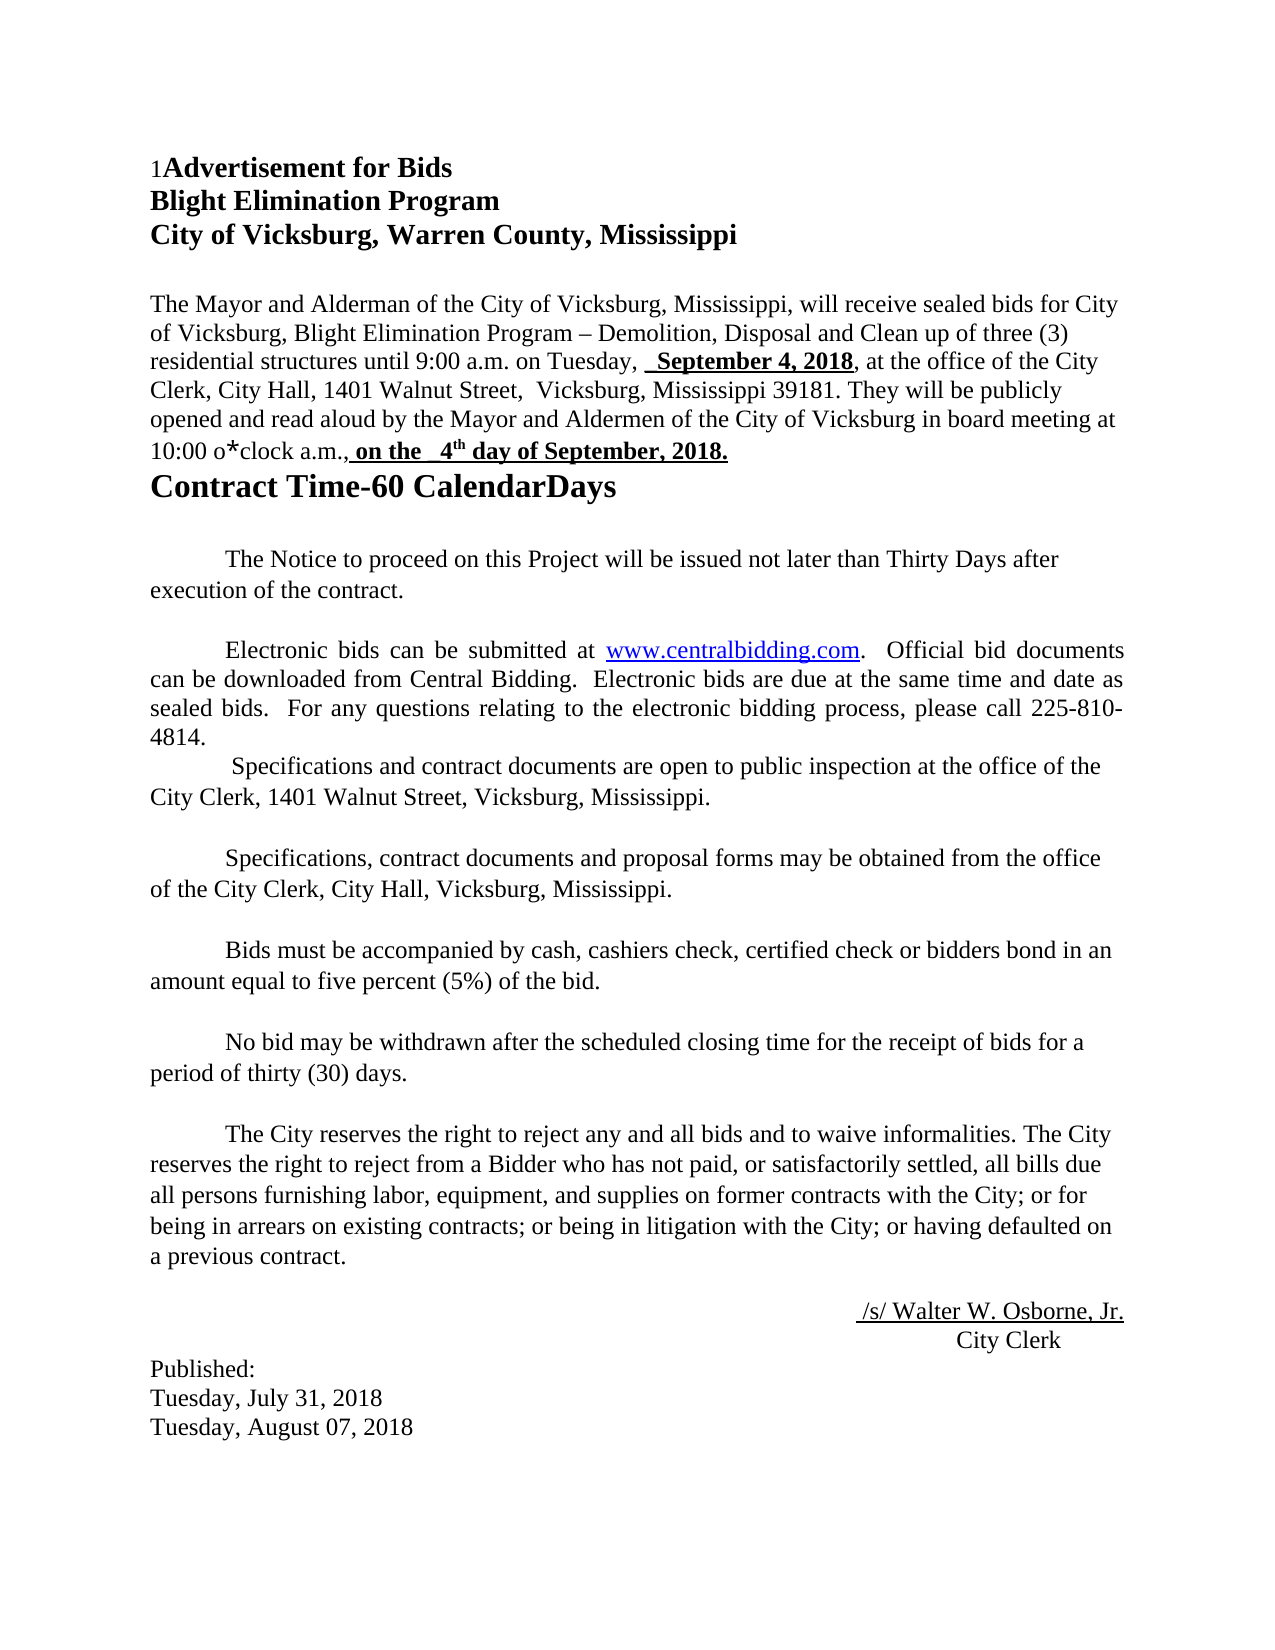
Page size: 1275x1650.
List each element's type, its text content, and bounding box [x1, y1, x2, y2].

text Electronic bids can be submitted at www.centralbidding.com. Official bid documents can be downloaded from Central Bidding. Electronic bids are due at the same time and date as sealed bids. For any questions relating to the electronic bidding process, please call 225-810-4814. [150, 635, 1125, 750]
text The City reserves the right to reject any and all bids and to waive informalities. The City reserves the right to reject from a Bidder who has not paid, or satisfactorily settled, all bills due all persons furnishing labor, equipment, and supplies on former contracts with the City; or for being in arrears on existing contracts; or being in litigation with the City; or having defaulted on a previous contract. [150, 1118, 1125, 1271]
text Bids must be accompanied by cash, cashiers check, certified check or bidders bond in an amount equal to five percent (5%) of the bid. [150, 934, 1125, 995]
text City Clerk [950, 1326, 1125, 1354]
text Published: [150, 1354, 1125, 1383]
text Blight Elimination Program [150, 183, 1125, 217]
text City of Vicksburg, Warren County, Mississippi [150, 217, 1125, 251]
text Tuesday, July 31, 2018 [150, 1383, 1125, 1412]
text Specifications, contract documents and proposal forms may be obtained from the office of the City Clerk, City Hall, Vicksburg, Mississippi. [150, 842, 1125, 903]
text Specifications and contract documents are open to public inspection at the office of the City Clerk, 1401 Walnut Street, Vicksburg, Mississippi. [150, 750, 1125, 812]
text /s/ Walter W. Osborne, Jr. [150, 1295, 1125, 1326]
text The Notice to proceed on this Project will be issued not later than Thirty Days after execution of the contract. [150, 543, 1125, 605]
text Tuesday, August 07, 2018 [150, 1412, 1125, 1441]
text Contract Time-60 CalendarDays [150, 467, 1125, 505]
text No bid may be withdrawn after the scheduled closing time for the receipt of bids for a period of thirty (30) days. [150, 1026, 1125, 1087]
text The Mayor and Alderman of the City of Vicksburg, Mississippi, will receive sealed bids for City of Vicksburg, Blight Elimination Program – Demolition, Disposal and Clean up of three (3) residential structures until 9:00 a.m. on Tuesday, _September 4, 2018, at the office of the City Clerk, City Hall, 1401 Walnut Street, Vicksburg, Mississippi 39181. They will be publicly opened and read aloud by the Mayor and Aldermen of the City of Vicksburg in board meeting at 10:00 o*clock a.m., on the _4th day of September, 2018. [150, 289, 1125, 467]
text Advertisement for Bids [150, 150, 1125, 183]
